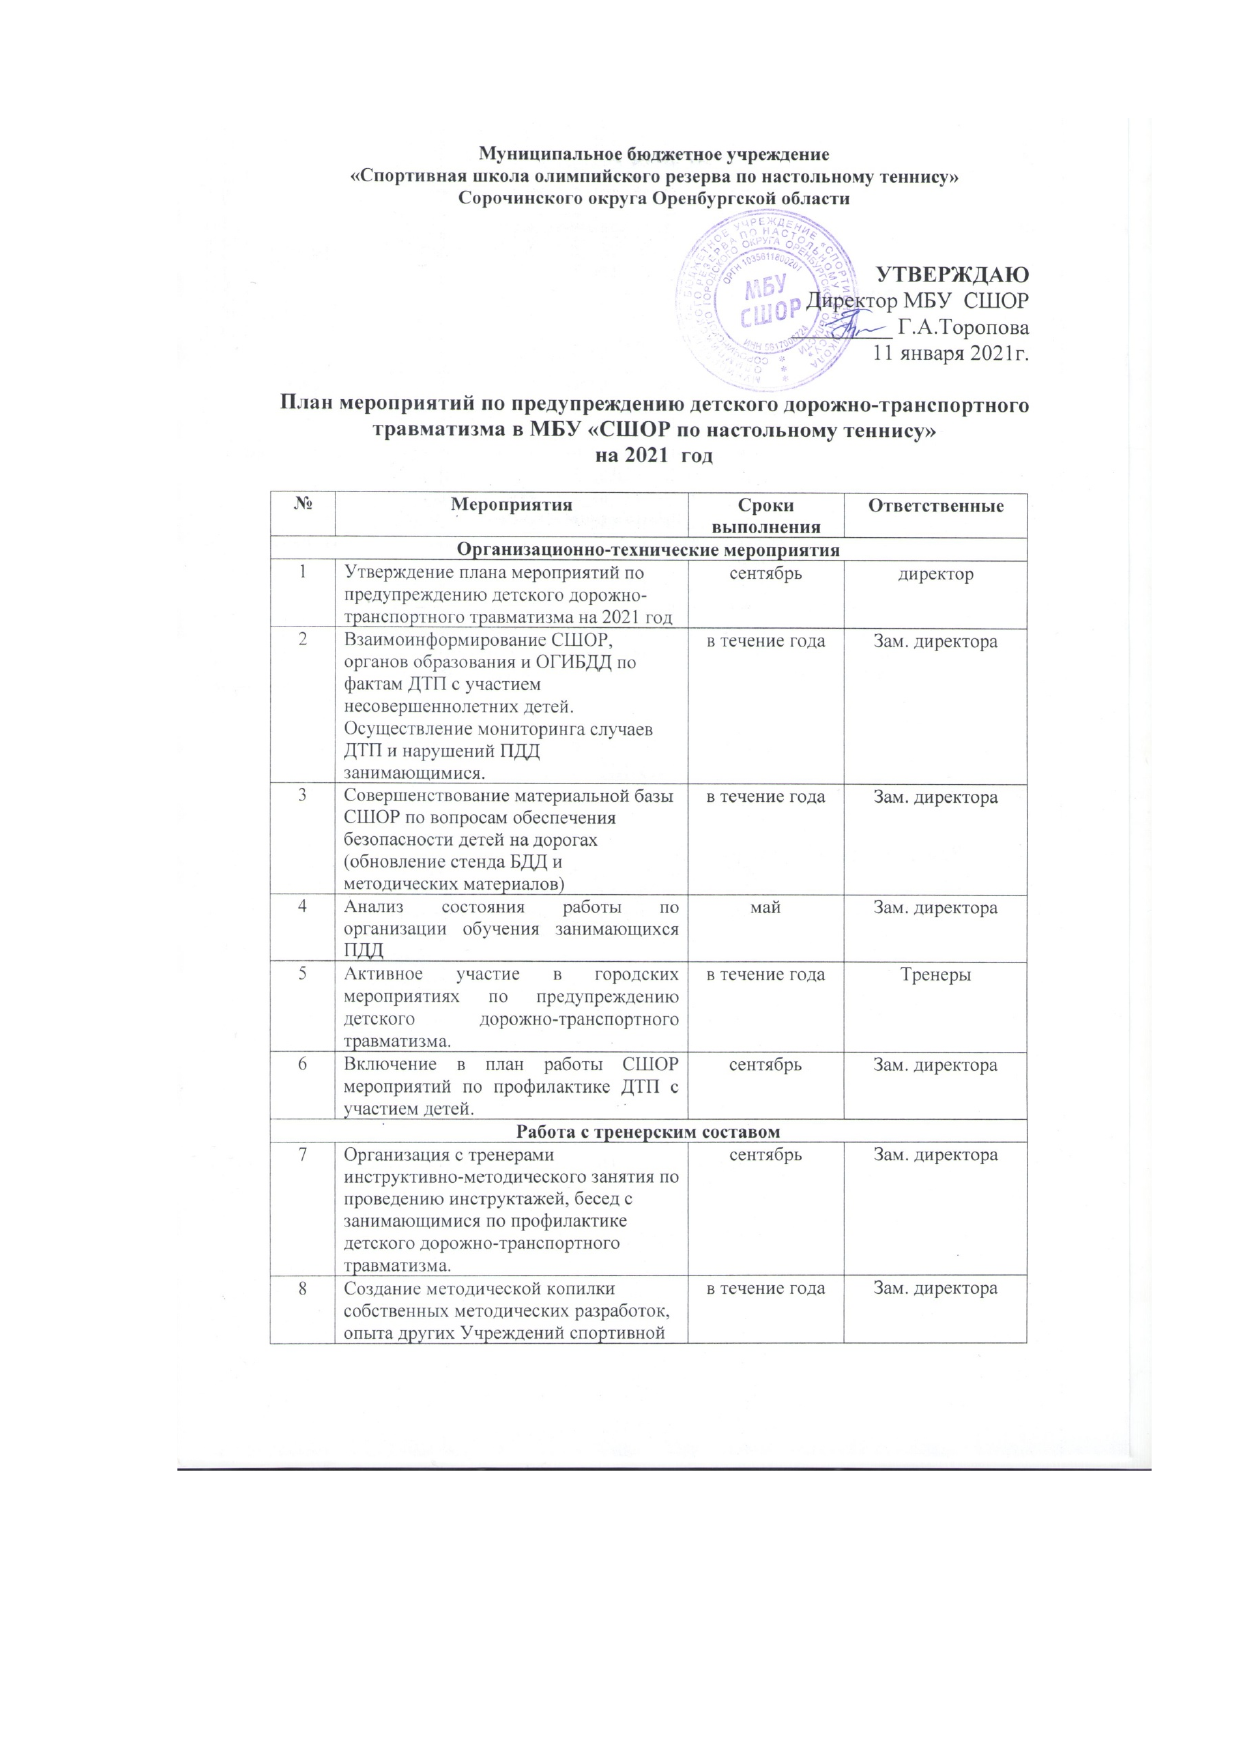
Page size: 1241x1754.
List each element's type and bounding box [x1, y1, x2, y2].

picture [177, 118, 1152, 1471]
